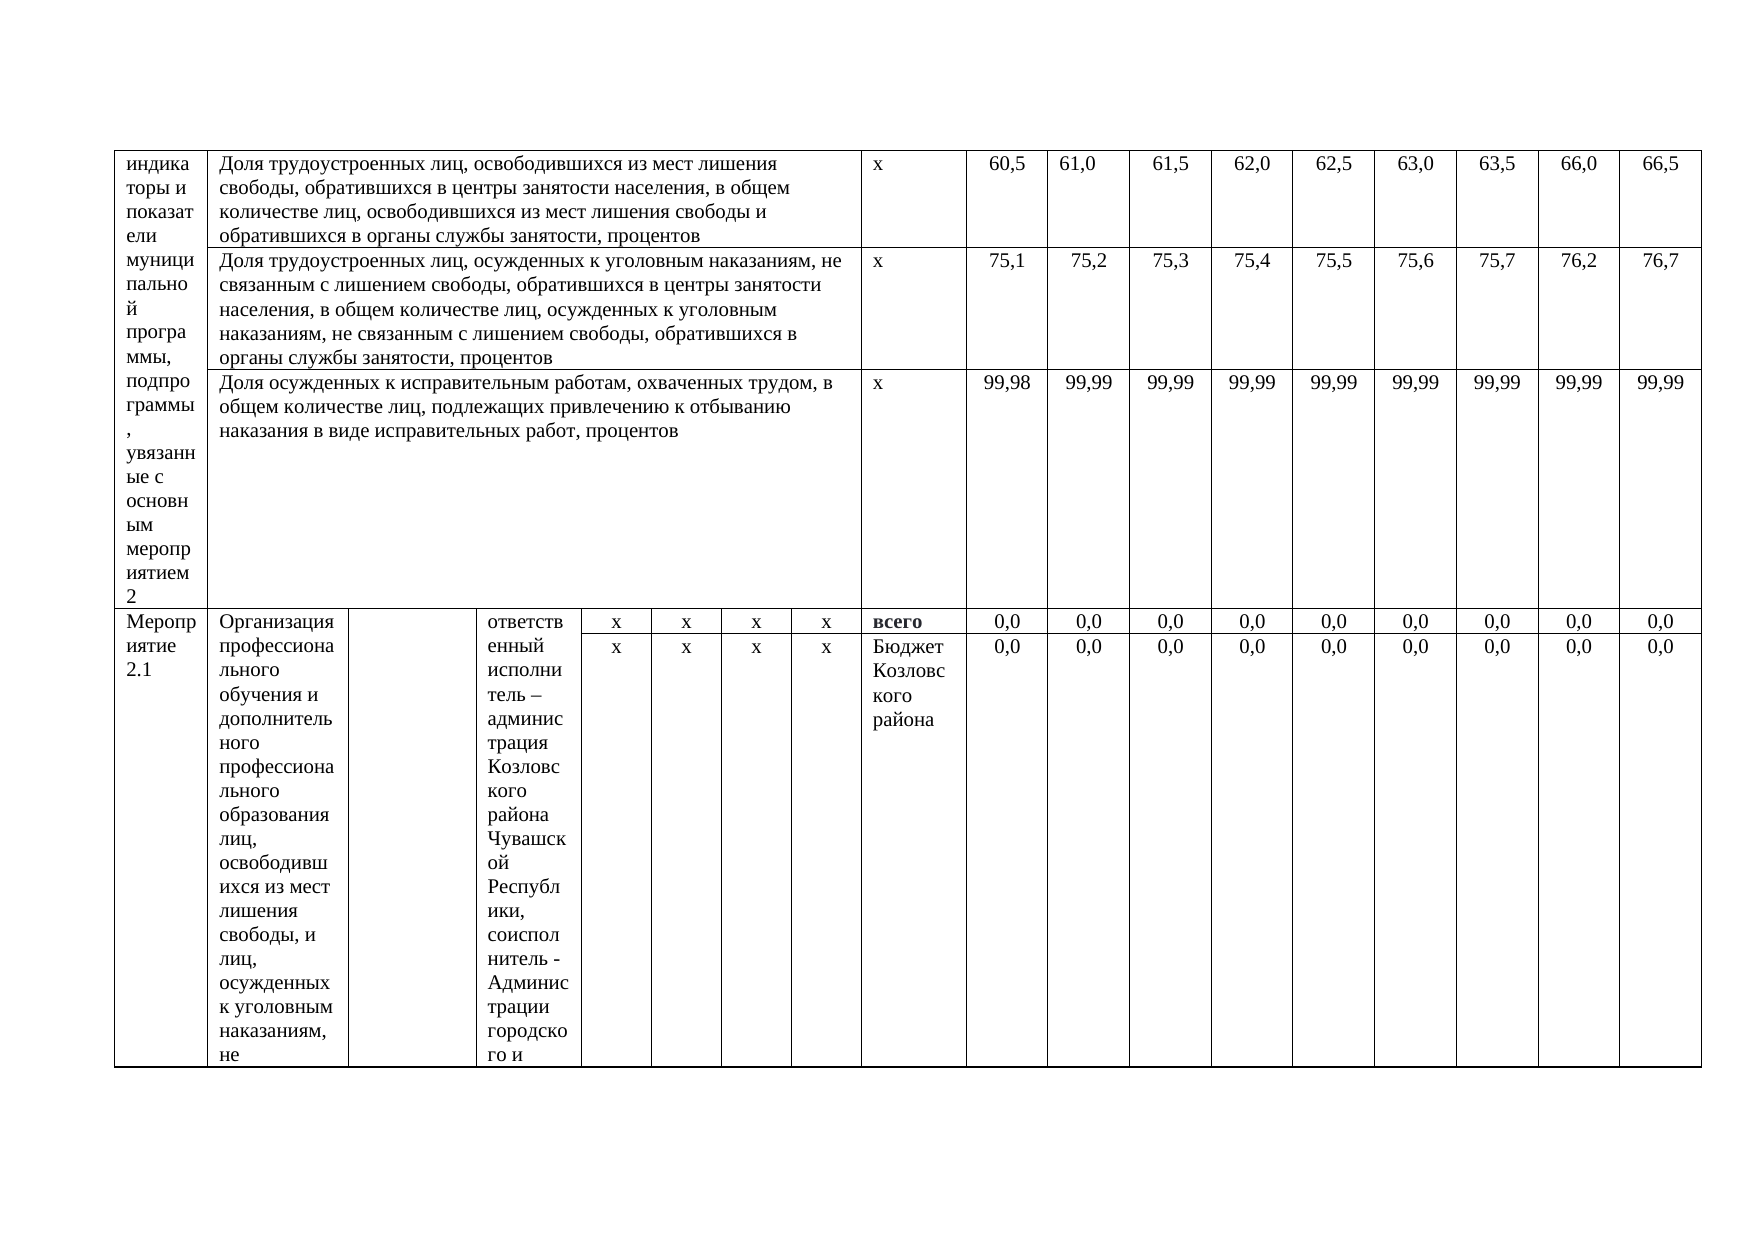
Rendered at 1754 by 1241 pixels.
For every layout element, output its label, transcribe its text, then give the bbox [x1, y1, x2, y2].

table_cell Доля трудоустроенных лиц, освободившихся из мест лишения свободы, обратившихся в центры занятости населения, в общем количестве лиц, освободившихся из мест лишения свободы и обратившихся в органы службы занятости, процентов [208, 151, 861, 247]
table_cell 99,99 [1539, 370, 1619, 608]
table_cell 63,0 [1375, 151, 1456, 247]
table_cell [115, 151, 207, 608]
table_cell 75,2 [1048, 248, 1129, 369]
table_cell 0,0 [1212, 609, 1292, 633]
table_cell ответственный исполнитель –администрация Козловского района Чувашской Республики, соисполнитель - Администрации городского и сельских поселений района, организации и предприятия всех форм собственности Козловского района [477, 609, 581, 1066]
table_cell x [792, 609, 861, 633]
table_cell 99,99 [1048, 370, 1129, 608]
table_cell 0,0 [1212, 634, 1292, 1066]
table_cell 75,4 [1212, 248, 1292, 369]
table_cell 0,0 [1293, 634, 1374, 1066]
table_cell 0,0 [1457, 609, 1538, 633]
table_cell 75,5 [1293, 248, 1374, 369]
table_cell 0,0 [967, 609, 1047, 633]
table_cell 0,0 [1539, 609, 1619, 633]
table_cell x [652, 634, 721, 1066]
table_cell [862, 634, 966, 1066]
table_cell x [582, 634, 651, 1066]
table_cell 0,0 [1539, 634, 1619, 1066]
table_cell 99,99 [1457, 370, 1538, 608]
table_cell 75,1 [967, 248, 1047, 369]
table_cell 0,0 [1048, 634, 1129, 1066]
table_cell [349, 609, 476, 1066]
table_cell 0,0 [1130, 609, 1211, 633]
table_cell 0,0 [1620, 634, 1701, 1066]
table_cell 62,5 [1293, 151, 1374, 247]
table_cell 99,99 [1212, 370, 1292, 608]
table_cell 0,0 [1620, 609, 1701, 633]
table_cell x [652, 609, 721, 633]
table_cell 63,5 [1457, 151, 1538, 247]
table_cell 0,0 [1293, 609, 1374, 633]
table_cell 99,99 [1130, 370, 1211, 608]
table_cell x [582, 609, 651, 633]
table_cell x [722, 634, 791, 1066]
table_cell Доля осужденных к исправительным работам, охваченных трудом, в общем количестве лиц, подлежащих привлечению к отбыванию наказания в виде исправительных работ, процентов [208, 370, 861, 608]
table_cell Организация профессионального обучения и дополнительного профессионального образования лиц, освободившихся из мест лишения свободы, и лиц, осужденных к уголовным наказаниям, не связанным с лишением свободы, в том числе официально зарегистрированных в качестве безработных, по направлению из исправительных учреждений Управления Федеральной службы исполнения наказаний по Чувашской Республике - Чувашии [208, 609, 348, 1066]
table_cell 0,0 [1375, 609, 1456, 633]
table_cell 66,5 [1620, 151, 1701, 247]
table_cell x [862, 151, 966, 247]
table_cell 0,0 [1457, 634, 1538, 1066]
table_cell Доля трудоустроенных лиц, осужденных к уголовным наказаниям, не связанным с лишением свободы, обратившихся в центры занятости населения, в общем количестве лиц, осужденных к уголовным наказаниям, не связанным с лишением свободы, обратившихся в органы службы занятости, процентов [208, 248, 861, 369]
table_cell 99,99 [1293, 370, 1374, 608]
table_cell 76,7 [1620, 248, 1701, 369]
table_cell 75,6 [1375, 248, 1456, 369]
table_cell 62,0 [1212, 151, 1292, 247]
table_cell 99,98 [967, 370, 1047, 608]
table_cell 0,0 [1130, 634, 1211, 1066]
table_cell 0,0 [1375, 634, 1456, 1066]
table_cell 99,99 [1620, 370, 1701, 608]
table_cell 76,2 [1539, 248, 1619, 369]
table_cell x [862, 370, 966, 608]
table_cell 61,0 [1048, 151, 1129, 247]
table_cell 99,99 [1375, 370, 1456, 608]
table_cell 61,5 [1130, 151, 1211, 247]
table_cell 60,5 [967, 151, 1047, 247]
table_cell x [862, 248, 966, 369]
table_cell x [792, 634, 861, 1066]
table_cell всего [862, 609, 966, 633]
table_cell 75,7 [1457, 248, 1538, 369]
table_cell Мероприятие 2.1 [115, 609, 207, 1066]
table_cell 66,0 [1539, 151, 1619, 247]
table_cell 0,0 [967, 634, 1047, 1066]
table_cell x [722, 609, 791, 633]
table_cell 0,0 [1048, 609, 1129, 633]
table_cell 75,3 [1130, 248, 1211, 369]
